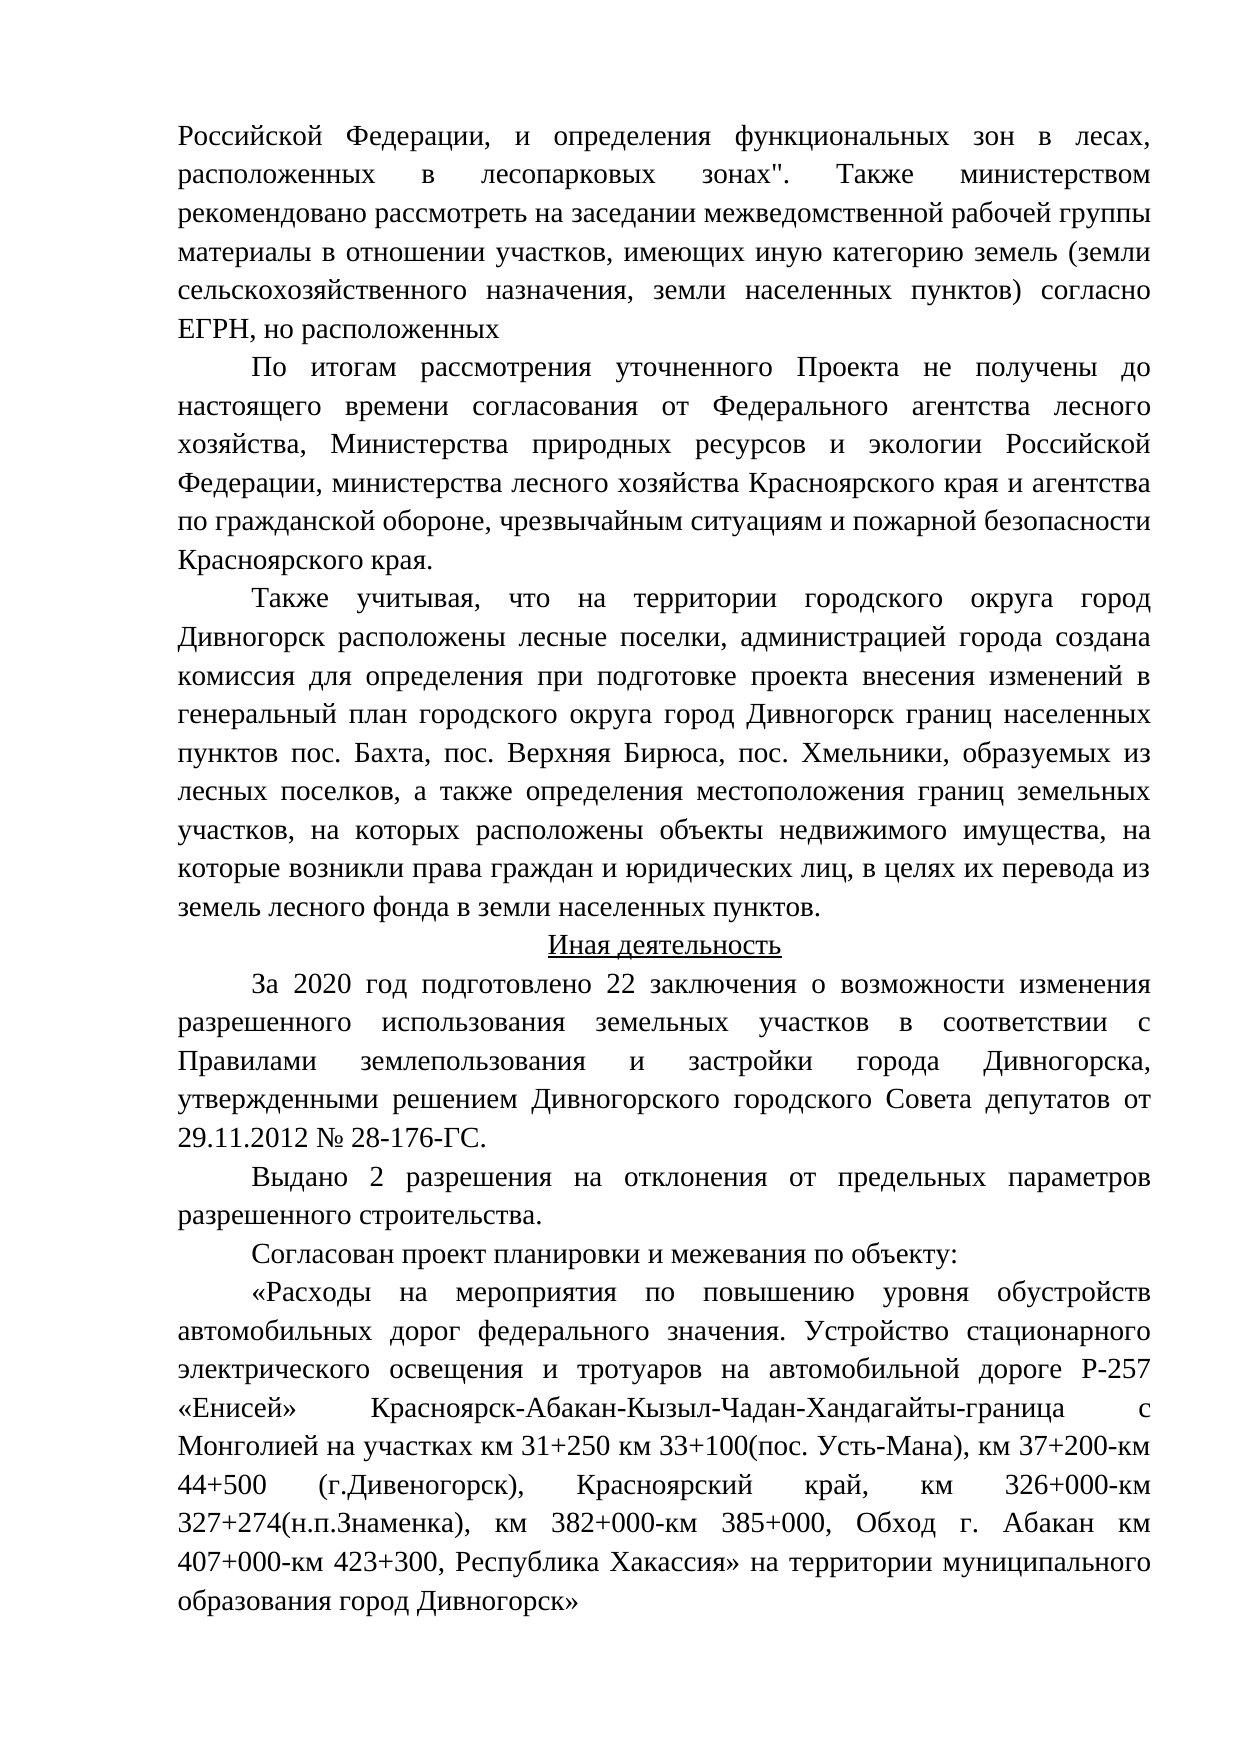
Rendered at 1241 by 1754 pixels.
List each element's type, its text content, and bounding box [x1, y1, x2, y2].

text Выдано 2 разрешения на отклонения от предельных параметров разрешенного строительства. [177, 1159, 1152, 1231]
text Также учитывая, что на территории городского округа город Дивногорск расположены лесные поселки, администрацией города создана комиссия для определения при подготовке проекта внесения изменений в генеральный план городского округа город Дивногорск границ населенных пунктов пос. Бахта, пос. Верхняя Бирюса, пос. Хмельники, образуемых из лесных поселков, а также определения местоположения границ земельных участков, на которых расположены объекты недвижимого имущества, на которые возникли права граждан и юридических лиц, в целях их перевода из земель лесного фонда в земли населенных пунктов. [177, 581, 1152, 922]
text Согласован проект планировки и межевания по объекту: [177, 1236, 1152, 1269]
text По итогам рассмотрения уточненного Проекта не получены до настоящего времени согласования от Федерального агентства лесного хозяйства, Министерства природных ресурсов и экологии Российской Федерации, министерства лесного хозяйства Красноярского края и агентства по гражданской обороне, чрезвычайным ситуациям и пожарной безопасности Красноярского края. [177, 349, 1152, 576]
text За 2020 год подготовлено 22 заключения о возможности изменения разрешенного использования земельных участков в соответствии с Правилами землепользования и застройки города Дивногорска, утвержденными решением Дивногорского городского Совета депутатов от 29.11.2012 № 28-176-ГС. [177, 966, 1152, 1154]
text Иная деятельность [177, 927, 1152, 961]
text «Расходы на мероприятия по повышению уровня обустройств автомобильных дорог федерального значения. Устройство стационарного электрического освещения и тротуаров на автомобильной дороге Р-257 «Енисей» Красноярск-Абакан-Кызыл-Чадан-Хандагайты-граница с Монголией на участках км 31+250 км 33+100(пос. Усть-Мана), км 37+200-км 44+500 (г.Дивеногорск), Красноярский край, км 326+000-км 327+274(н.п.Знаменка), км 382+000-км 385+000, Обход г. Абакан км 407+000-км 423+300, Республика Хакассия» на территории муниципального образования город Дивногорск» [177, 1274, 1152, 1616]
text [177, 118, 1152, 344]
